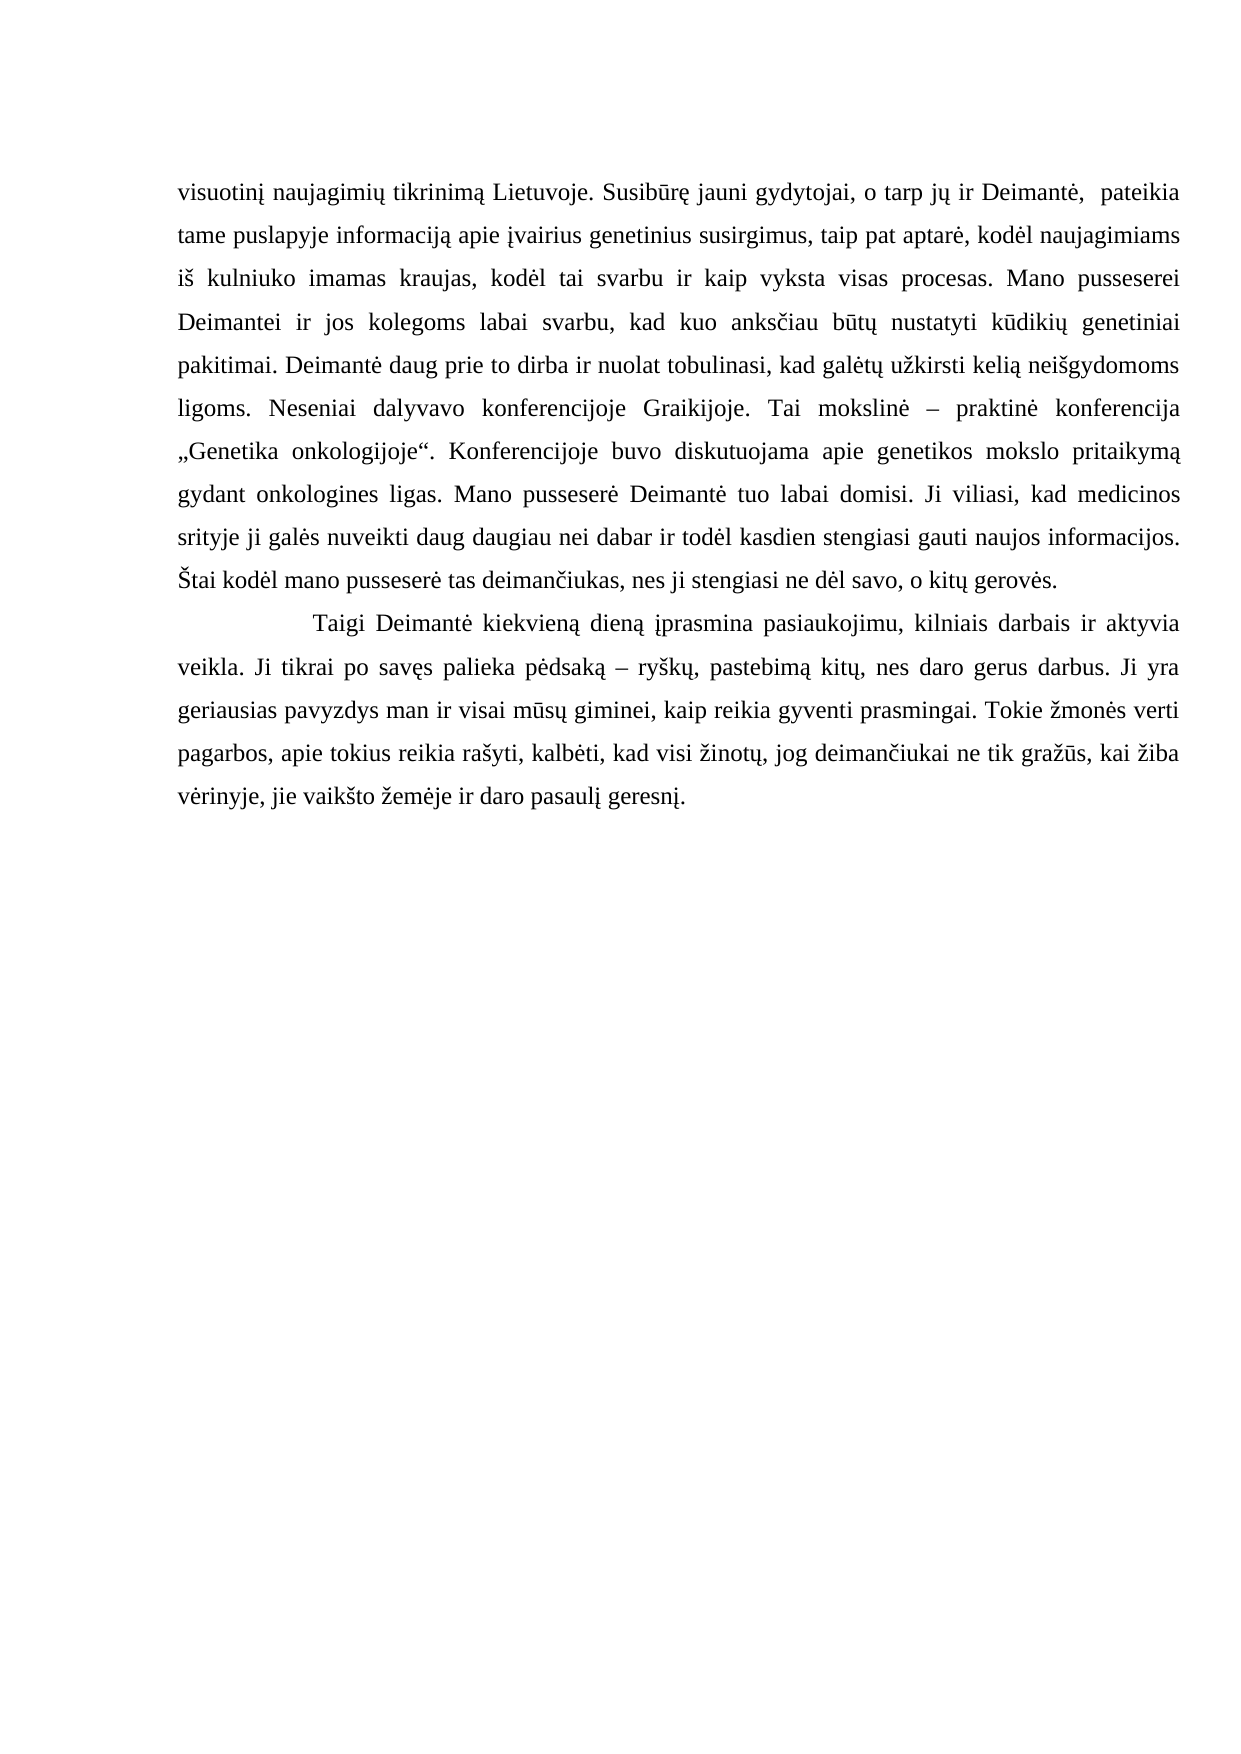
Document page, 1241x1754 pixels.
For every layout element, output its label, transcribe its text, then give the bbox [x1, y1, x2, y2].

text Taigi Deimantė kiekvieną dieną įprasmina pasiaukojimu, kilniais darbais ir aktyvia veikla. Ji tikrai po savęs palieka pėdsaką – ryškų, pastebimą kitų, nes daro gerus darbus. Ji yra geriausias pavyzdys man ir visai mūsų giminei, kaip reikia gyventi prasmingai. Tokie žmonės verti pagarbos, apie tokius reikia rašyti, kalbėti, kad visi žinotų, jog deimančiukai ne tik gražūs, kai žiba vėrinyje, jie vaikšto žemėje ir daro pasaulį geresnį. [177, 608, 1181, 810]
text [177, 177, 1181, 594]
